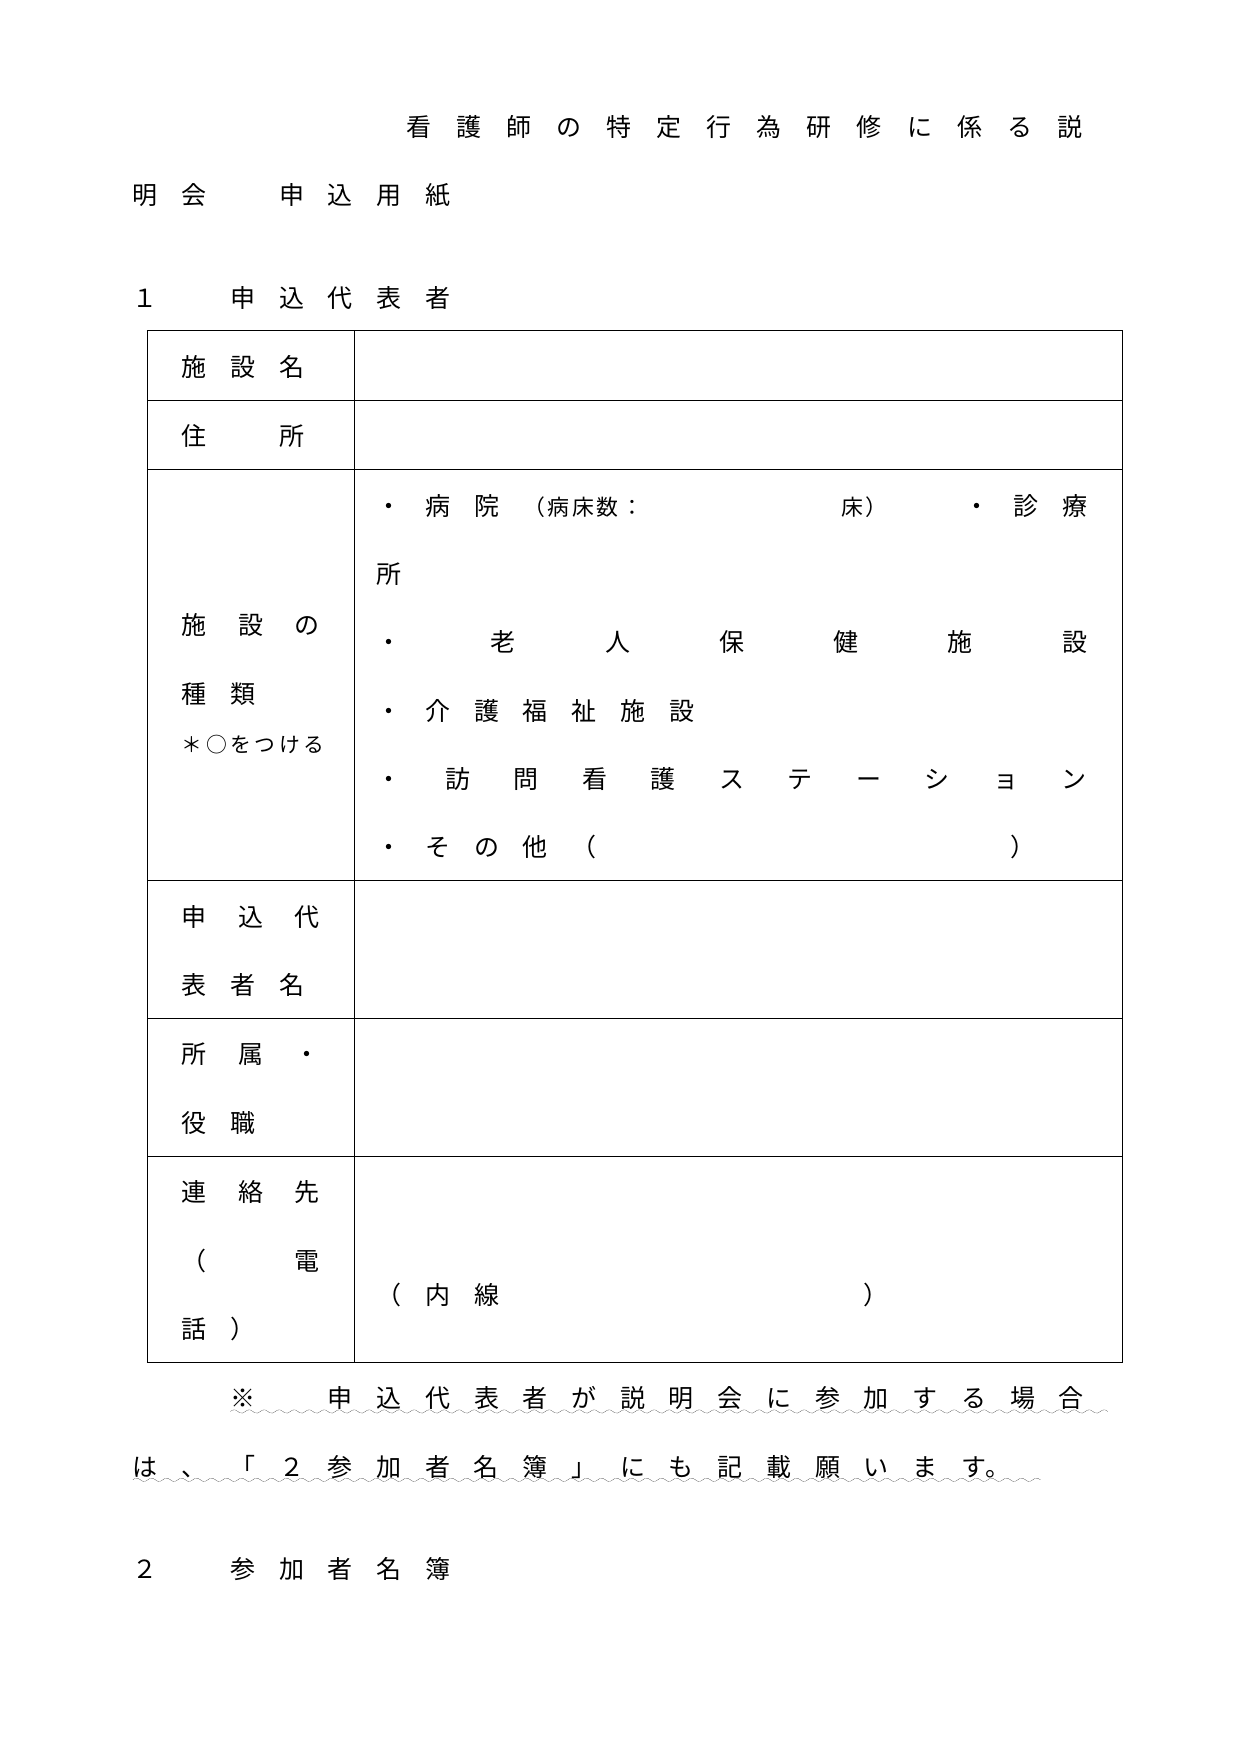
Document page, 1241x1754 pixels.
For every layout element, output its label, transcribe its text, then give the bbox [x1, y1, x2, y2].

table_cell [355, 1019, 1122, 1156]
table_cell 申込代表者名 [148, 881, 354, 1018]
text １ 申込代表者 [133, 262, 1108, 330]
table_header 施設名 [148, 331, 354, 400]
table_cell 連絡先（電話） [148, 1157, 354, 1362]
table_cell ・病院（病床数： 床） ・診療所 ・老人保健施設 ・介護福祉施設 ・訪問看護ステーション ・その他（ ） [355, 470, 1122, 880]
table_cell 所属・役職 [148, 1019, 354, 1156]
table_cell [355, 401, 1122, 469]
text ２ 参加者名簿 [133, 1533, 1108, 1602]
table_cell （内線 ） [355, 1157, 1122, 1362]
table_cell 施設の種類 ＊○をつける [148, 470, 354, 880]
text 看護師の特定行為研修に係る説明会 申込用紙 [133, 91, 1108, 228]
table_cell 住 所 [148, 401, 354, 469]
text ※ 申込代表者が説明会に参加する場合は、「２参加者名簿」にも記載願います。 [133, 1363, 1108, 1499]
table_header [355, 331, 1122, 400]
table_cell [355, 881, 1122, 1018]
